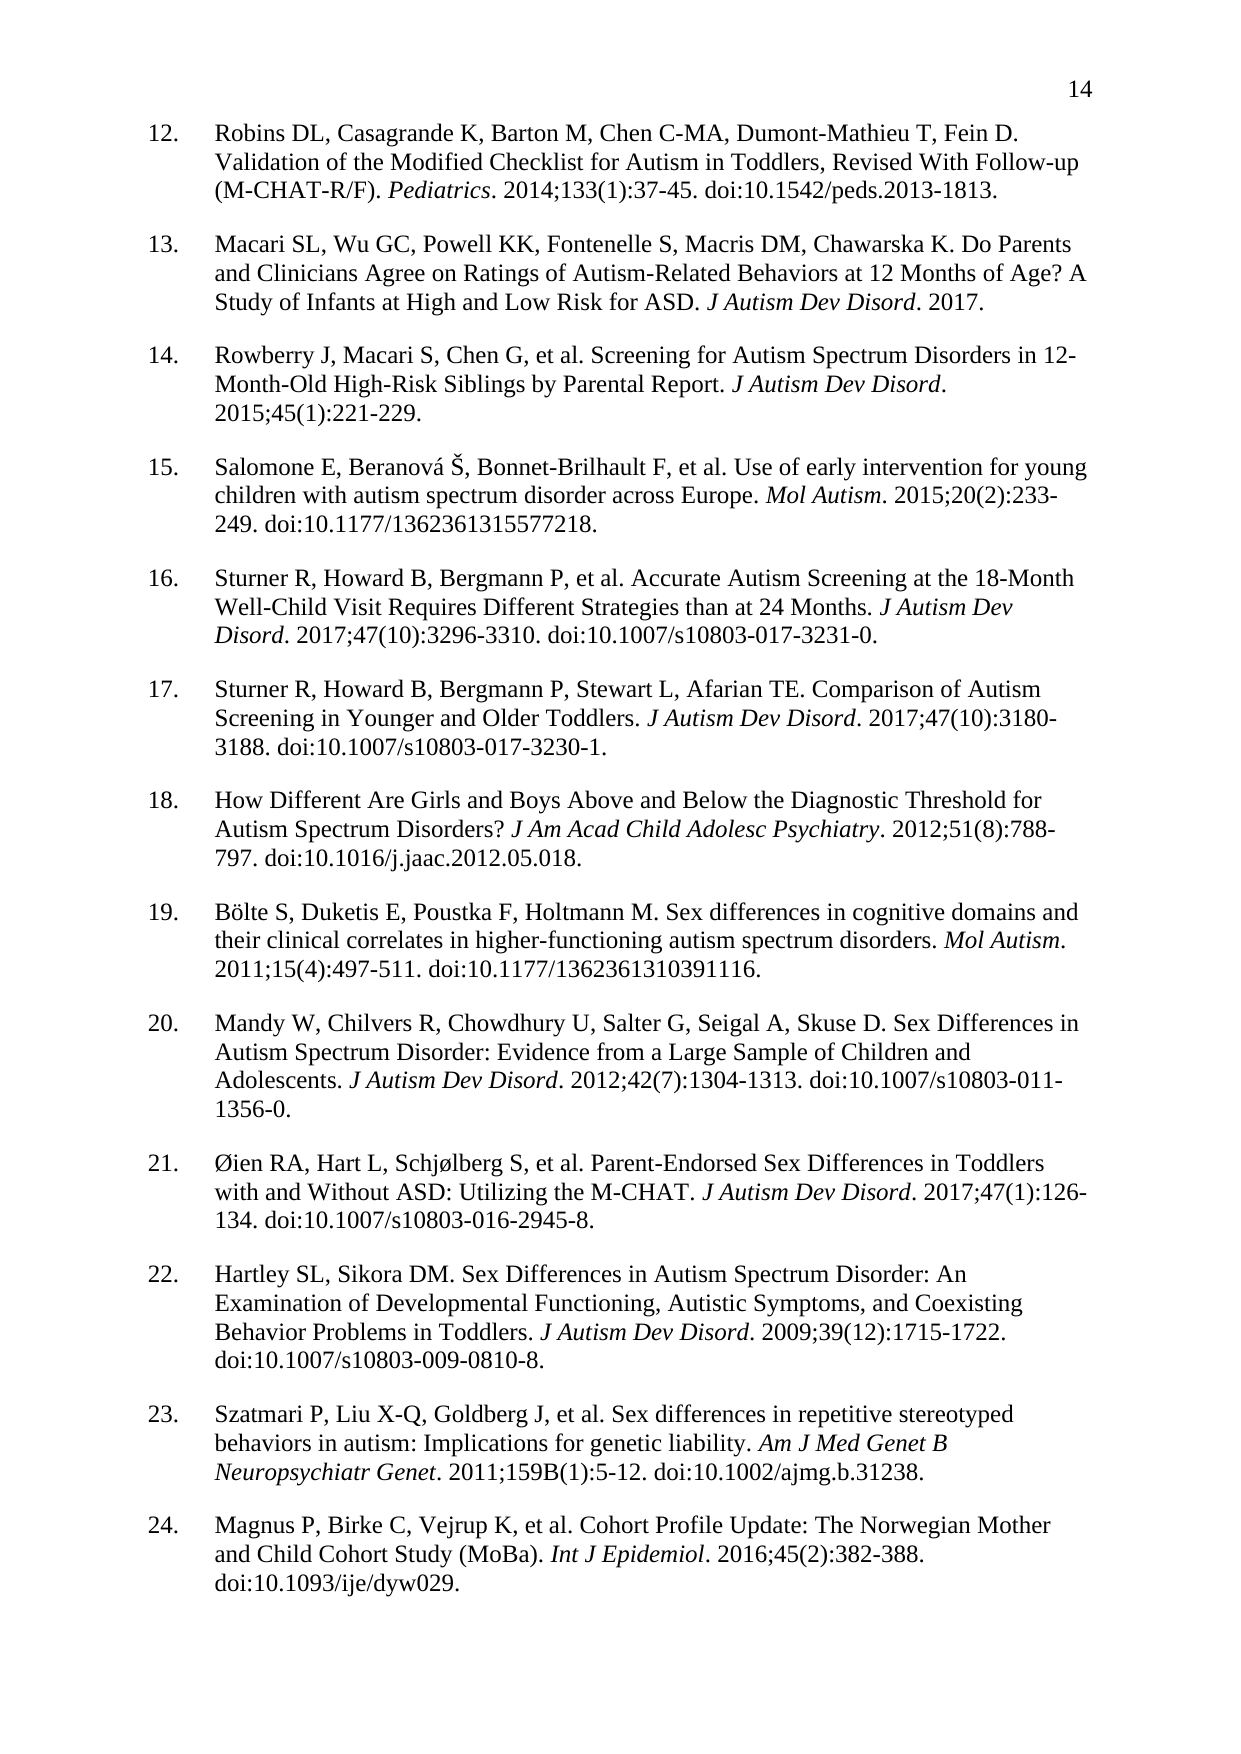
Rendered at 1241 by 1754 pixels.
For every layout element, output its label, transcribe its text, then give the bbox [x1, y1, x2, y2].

text 13. Macari SL, Wu GC, Powell KK, Fontenelle S, Macris DM, Chawarska K. Do Parents and Clinicians Agree on Ratings of Autism-Related Behaviors at 12 Months of Age? A Study of Infants at High and Low Risk for ASD. J Autism Dev Disord. 2017. [148, 229, 1093, 316]
text 12. Robins DL, Casagrande K, Barton M, Chen C-MA, Dumont-Mathieu T, Fein D. Validation of the Modified Checklist for Autism in Toddlers, Revised With Follow-up (M-CHAT-R/F). Pediatrics. 2014;133(1):37-45. doi:10.1542/peds.2013-1813. [148, 118, 1093, 204]
text 16. Sturner R, Howard B, Bergmann P, et al. Accurate Autism Screening at the 18-Month Well-Child Visit Requires Different Strategies than at 24 Months. J Autism Dev Disord. 2017;47(10):3296-3310. doi:10.1007/s10803-017-3231-0. [148, 563, 1093, 649]
text 23. Szatmari P, Liu X-Q, Goldberg J, et al. Sex differences in repetitive stereotyped behaviors in autism: Implications for genetic liability. Am J Med Genet B Neuropsychiatr Genet. 2011;159B(1):5-12. doi:10.1002/ajmg.b.31238. [148, 1399, 1093, 1486]
text 20. Mandy W, Chilvers R, Chowdhury U, Salter G, Seigal A, Skuse D. Sex Differences in Autism Spectrum Disorder: Evidence from a Large Sample of Children and Adolescents. J Autism Dev Disord. 2012;42(7):1304-1313. doi:10.1007/s10803-011-1356-0. [148, 1008, 1093, 1123]
text 19. Bölte S, Duketis E, Poustka F, Holtmann M. Sex differences in cognitive domains and their clinical correlates in higher-functioning autism spectrum disorders. Mol Autism. 2011;15(4):497-511. doi:10.1177/1362361310391116. [148, 897, 1093, 983]
text 21. Øien RA, Hart L, Schjølberg S, et al. Parent-Endorsed Sex Differences in Toddlers with and Without ASD: Utilizing the M-CHAT. J Autism Dev Disord. 2017;47(1):126-134. doi:10.1007/s10803-016-2945-8. [148, 1148, 1093, 1234]
text 15. Salomone E, Beranová Š, Bonnet-Brilhault F, et al. Use of early intervention for young children with autism spectrum disorder across Europe. Mol Autism. 2015;20(2):233-249. doi:10.1177/1362361315577218. [148, 452, 1093, 538]
text 22. Hartley SL, Sikora DM. Sex Differences in Autism Spectrum Disorder: An Examination of Developmental Functioning, Autistic Symptoms, and Coexisting Behavior Problems in Toddlers. J Autism Dev Disord. 2009;39(12):1715-1722. doi:10.1007/s10803-009-0810-8. [148, 1259, 1093, 1374]
text 17. Sturner R, Howard B, Bergmann P, Stewart L, Afarian TE. Comparison of Autism Screening in Younger and Older Toddlers. J Autism Dev Disord. 2017;47(10):3180-3188. doi:10.1007/s10803-017-3230-1. [148, 674, 1093, 761]
text 24. Magnus P, Birke C, Vejrup K, et al. Cohort Profile Update: The Norwegian Mother and Child Cohort Study (MoBa). Int J Epidemiol. 2016;45(2):382-388. doi:10.1093/ije/dyw029. [148, 1511, 1093, 1597]
text 14. Rowberry J, Macari S, Chen G, et al. Screening for Autism Spectrum Disorders in 12-Month-Old High-Risk Siblings by Parental Report. J Autism Dev Disord. 2015;45(1):221-229. [148, 341, 1093, 427]
text 18. How Different Are Girls and Boys Above and Below the Diagnostic Threshold for Autism Spectrum Disorders? J Am Acad Child Adolesc Psychiatry. 2012;51(8):788-797. doi:10.1016/j.jaac.2012.05.018. [148, 786, 1093, 872]
